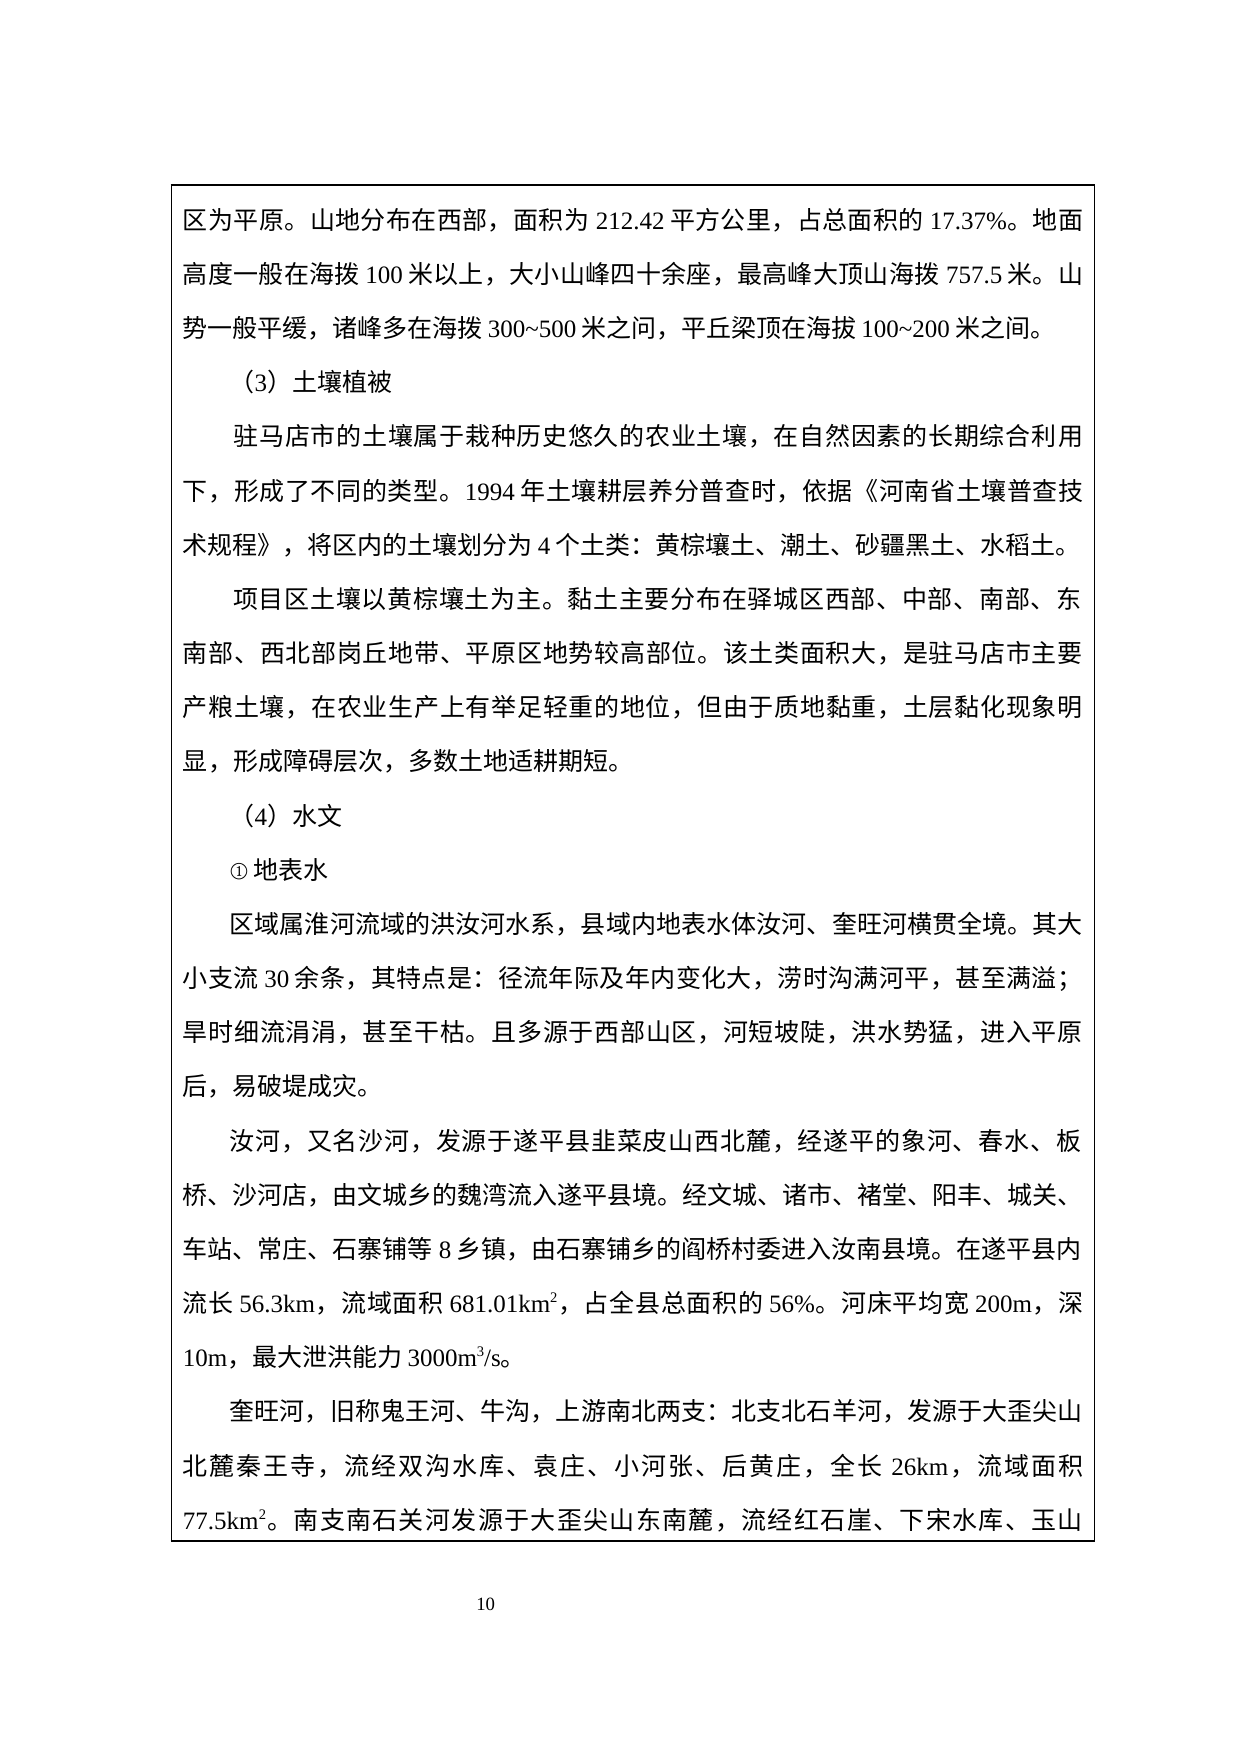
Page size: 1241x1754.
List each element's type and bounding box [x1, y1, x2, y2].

table_header [172, 186, 1094, 1540]
